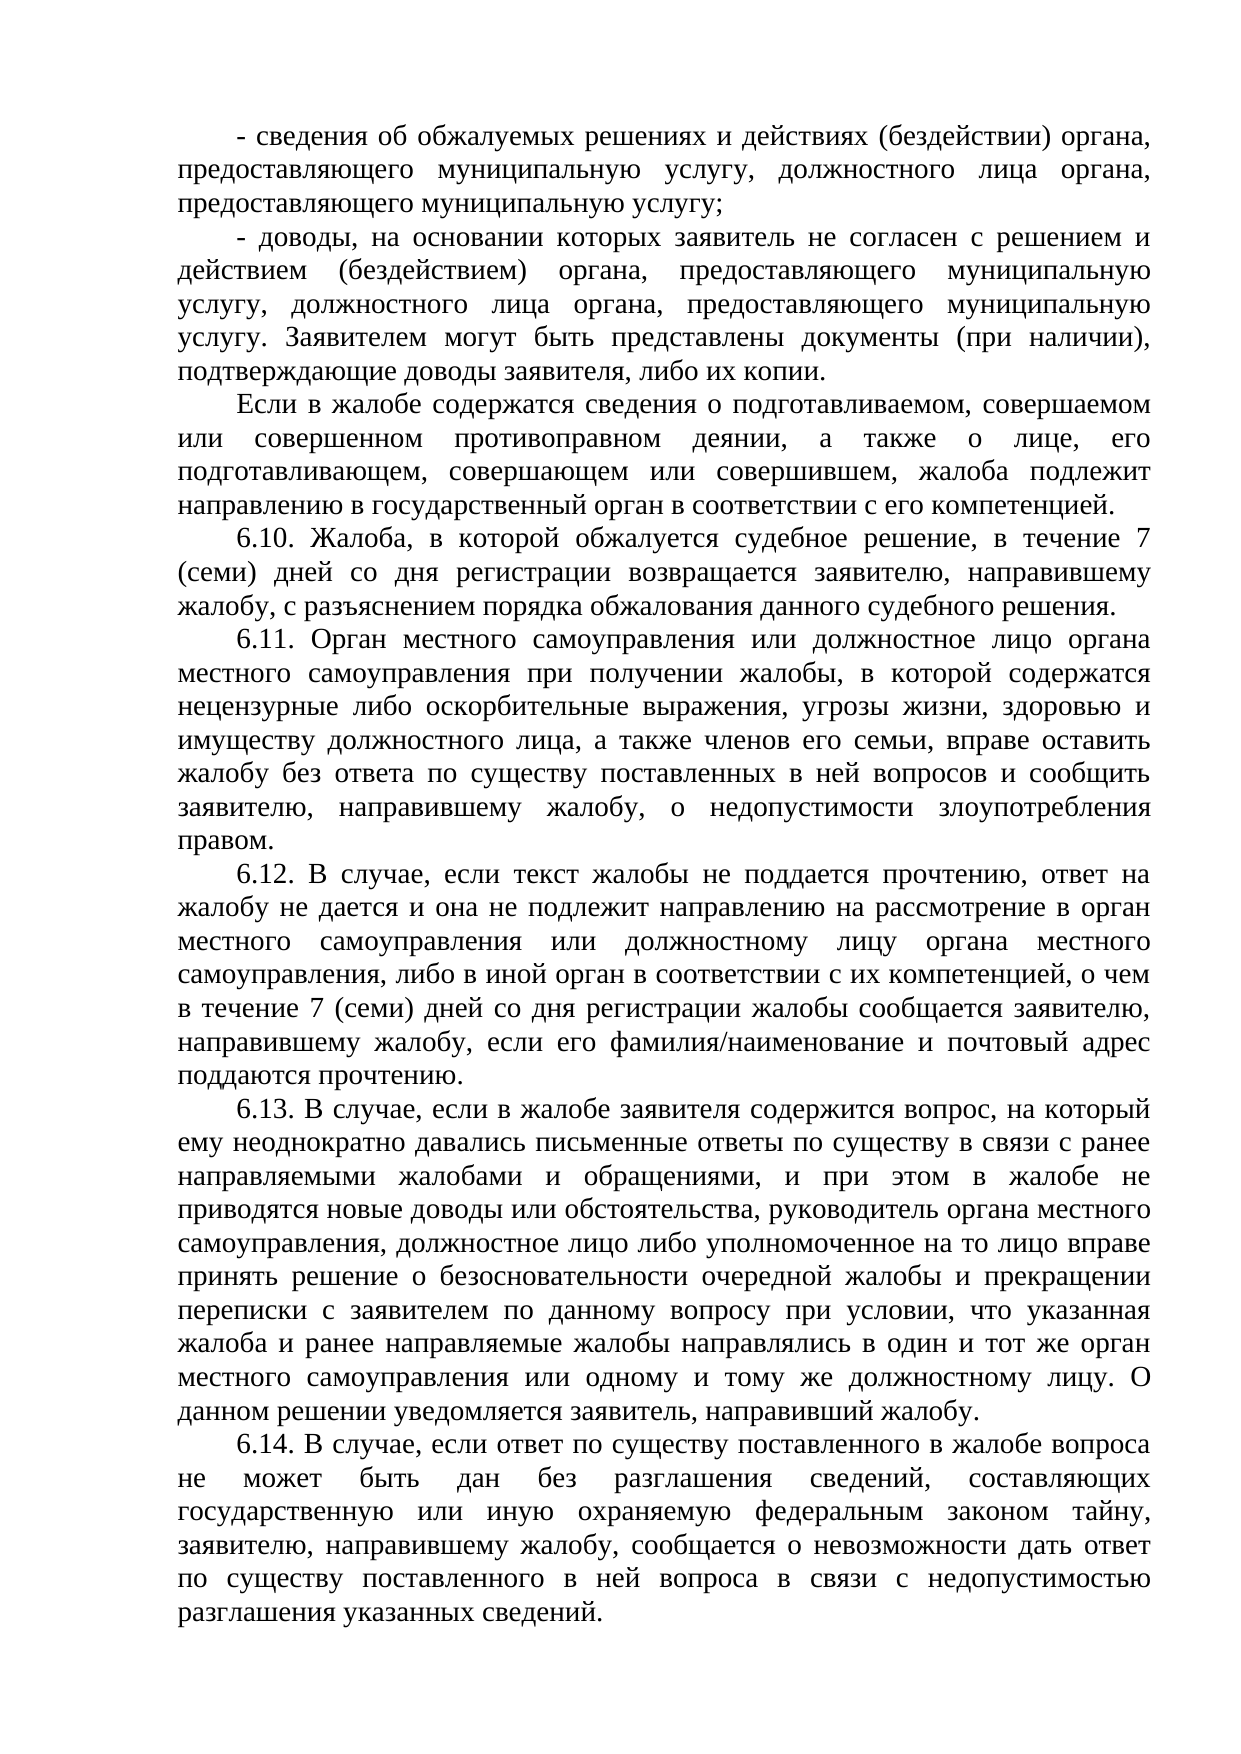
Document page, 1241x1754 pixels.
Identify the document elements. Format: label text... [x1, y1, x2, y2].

text - доводы, на основании которых заявитель не согласен с решением и действием (бездействием) органа, предоставляющего муниципальную услугу, должностного лица органа, предоставляющего муниципальную услугу. Заявителем могут быть представлены документы (при наличии), подтверждающие доводы заявителя, либо их копии. [177, 219, 1152, 386]
text 6.12. В случае, если текст жалобы не поддается прочтению, ответ на жалобу не дается и она не подлежит направлению на рассмотрение в орган местного самоуправления или должностному лицу органа местного самоуправления, либо в иной орган в соответствии с их компетенцией, о чем в течение 7 (семи) дней со дня регистрации жалобы сообщается заявителю, направившему жалобу, если его фамилия/наименование и почтовый адрес поддаются прочтению. [177, 856, 1152, 1091]
text 6.14. В случае, если ответ по существу поставленного в жалобе вопроса не может быть дан без разглашения сведений, составляющих государственную или иную охраняемую федеральным законом тайну, заявителю, направившему жалобу, сообщается о невозможности дать ответ по существу поставленного в ней вопроса в связи с недопустимостью разглашения указанных сведений. [177, 1426, 1152, 1627]
text Если в жалобе содержатся сведения о подготавливаемом, совершаемом или совершенном противоправном деянии, а также о лице, его подготавливающем, совершающем или совершившем, жалоба подлежит направлению в государственный орган в соответствии с его компетенцией. [177, 386, 1152, 521]
text 6.13. В случае, если в жалобе заявителя содержится вопрос, на который ему неоднократно давались письменные ответы по существу в связи с ранее направляемыми жалобами и обращениями, и при этом в жалобе не приводятся новые доводы или обстоятельства, руководитель органа местного самоуправления, должностное лицо либо уполномоченное на то лицо вправе принять решение о безосновательности очередной жалобы и прекращении переписки с заявителем по данному вопросу при условии, что указанная жалоба и ранее направляемые жалобы направлялись в один и тот же орган местного самоуправления или одному и тому же должностному лицу. О данном решении уведомляется заявитель, направивший жалобу. [177, 1091, 1152, 1426]
text 6.11. Орган местного самоуправления или должностное лицо органа местного самоуправления при получении жалобы, в которой содержатся нецензурные либо оскорбительные выражения, угрозы жизни, здоровью и имуществу должностного лица, а также членов его семьи, вправе оставить жалобу без ответа по существу поставленных в ней вопросов и сообщить заявителю, направившему жалобу, о недопустимости злоупотребления правом. [177, 621, 1152, 856]
text - сведения об обжалуемых решениях и действиях (бездействии) органа, предоставляющего муниципальную услугу, должностного лица органа, предоставляющего муниципальную услугу; [177, 118, 1152, 219]
text 6.10. Жалоба, в которой обжалуется судебное решение, в течение 7 (семи) дней со дня регистрации возвращается заявителю, направившему жалобу, с разъяснением порядка обжалования данного судебного решения. [177, 521, 1152, 621]
